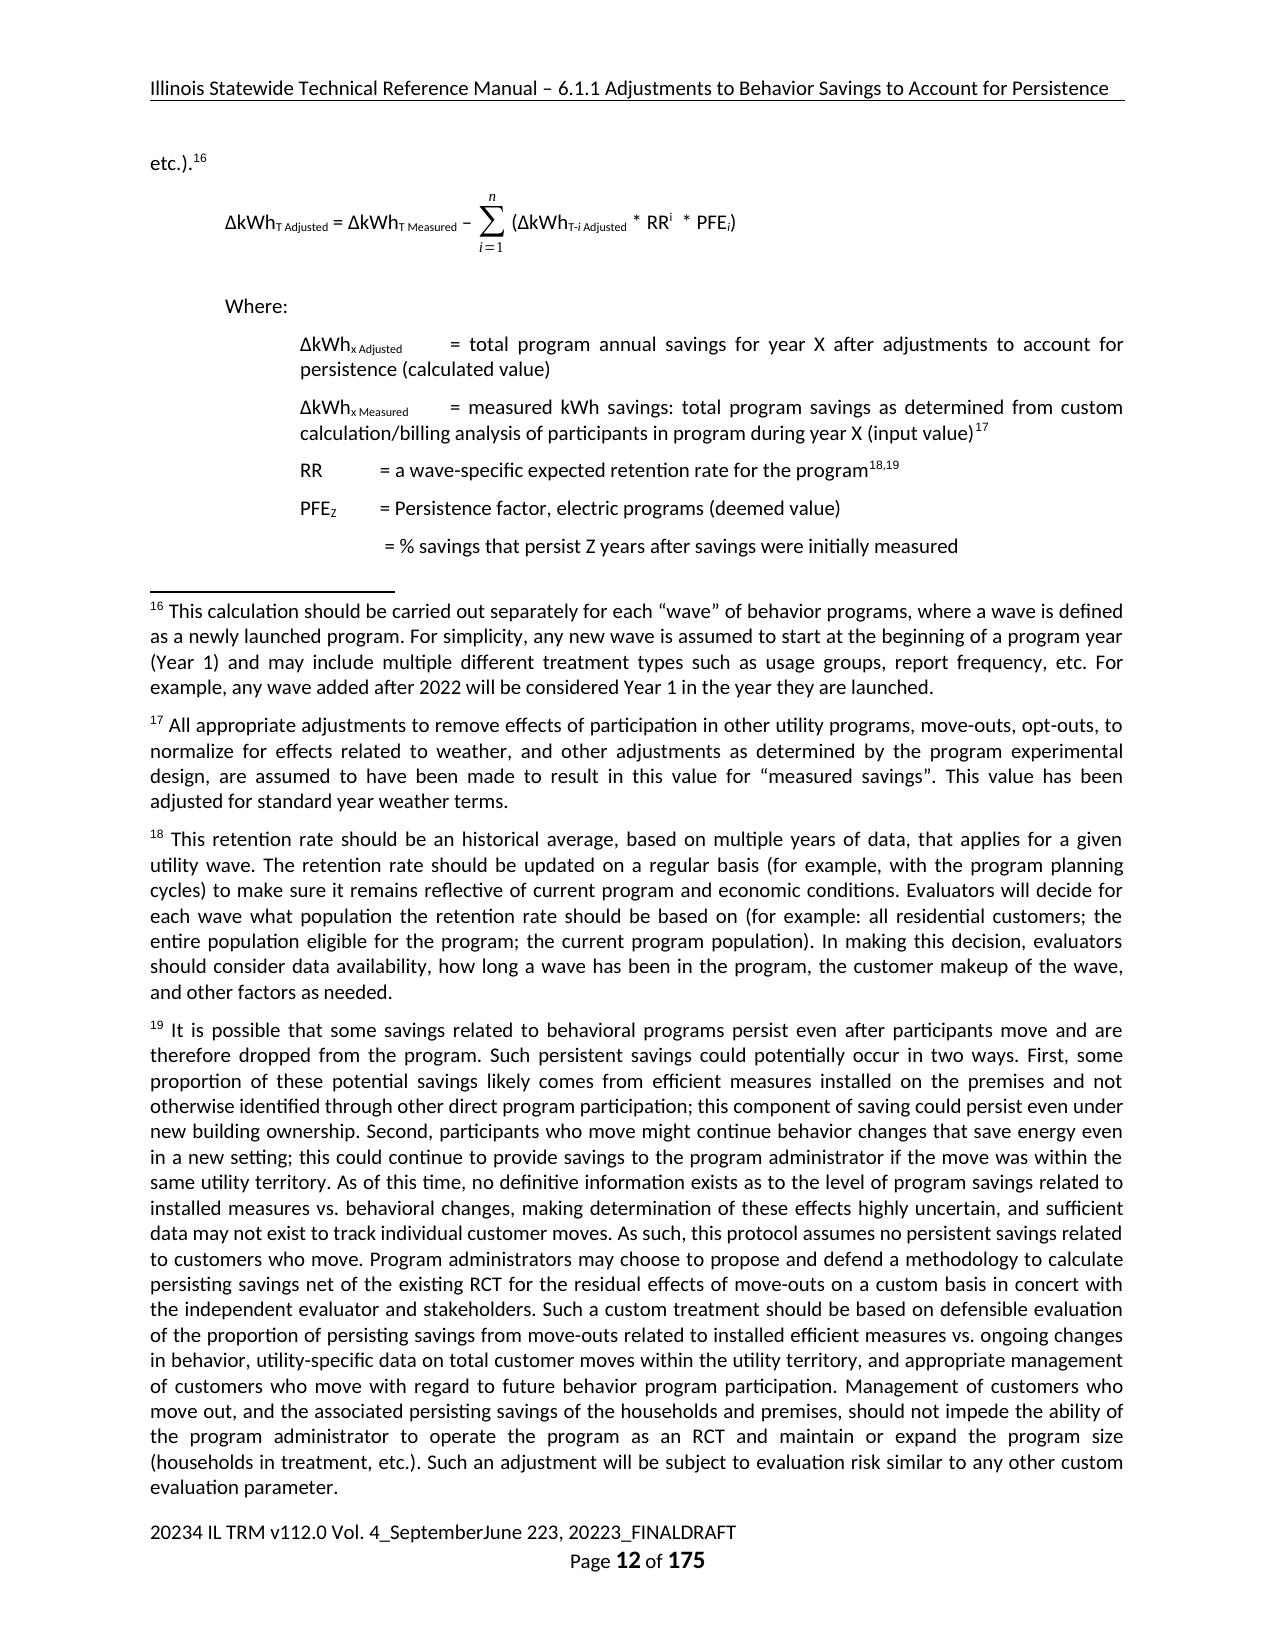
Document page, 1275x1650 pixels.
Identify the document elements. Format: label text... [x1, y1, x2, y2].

text RR = a wave-specific expected retention rate for the program, [300, 458, 1125, 483]
text ΔkWhT Adjusted = ΔkWhT Measured – (ΔkWhT-i Adjusted * RRi * PFEi) [150, 188, 1125, 255]
text ΔkWhx Adjusted = total program annual savings for year X after adjustments to account for persistence (calculated value) [300, 331, 1125, 382]
text PFEZ = Persistence factor, electric programs (deemed value) [300, 496, 1125, 521]
text ΔkWhx Measured = measured kWh savings: total program savings as determined from custom calculation/billing analysis of participants in program during year X (input value) [300, 394, 1125, 445]
text The algorithm shown below for this measure was developed to calculate the annual persistence-adjusted electric savings in to be reported in year T after adjustment to account for the proportion of the measured savings for that program year that actually reflects any persistent savings from prior years’ program activities (Years T-1, T-2, T-3, etc.). [150, 150, 1125, 175]
text Where: [225, 293, 1125, 318]
text = % savings that persist Z years after savings were initially measured [384, 533, 1125, 559]
